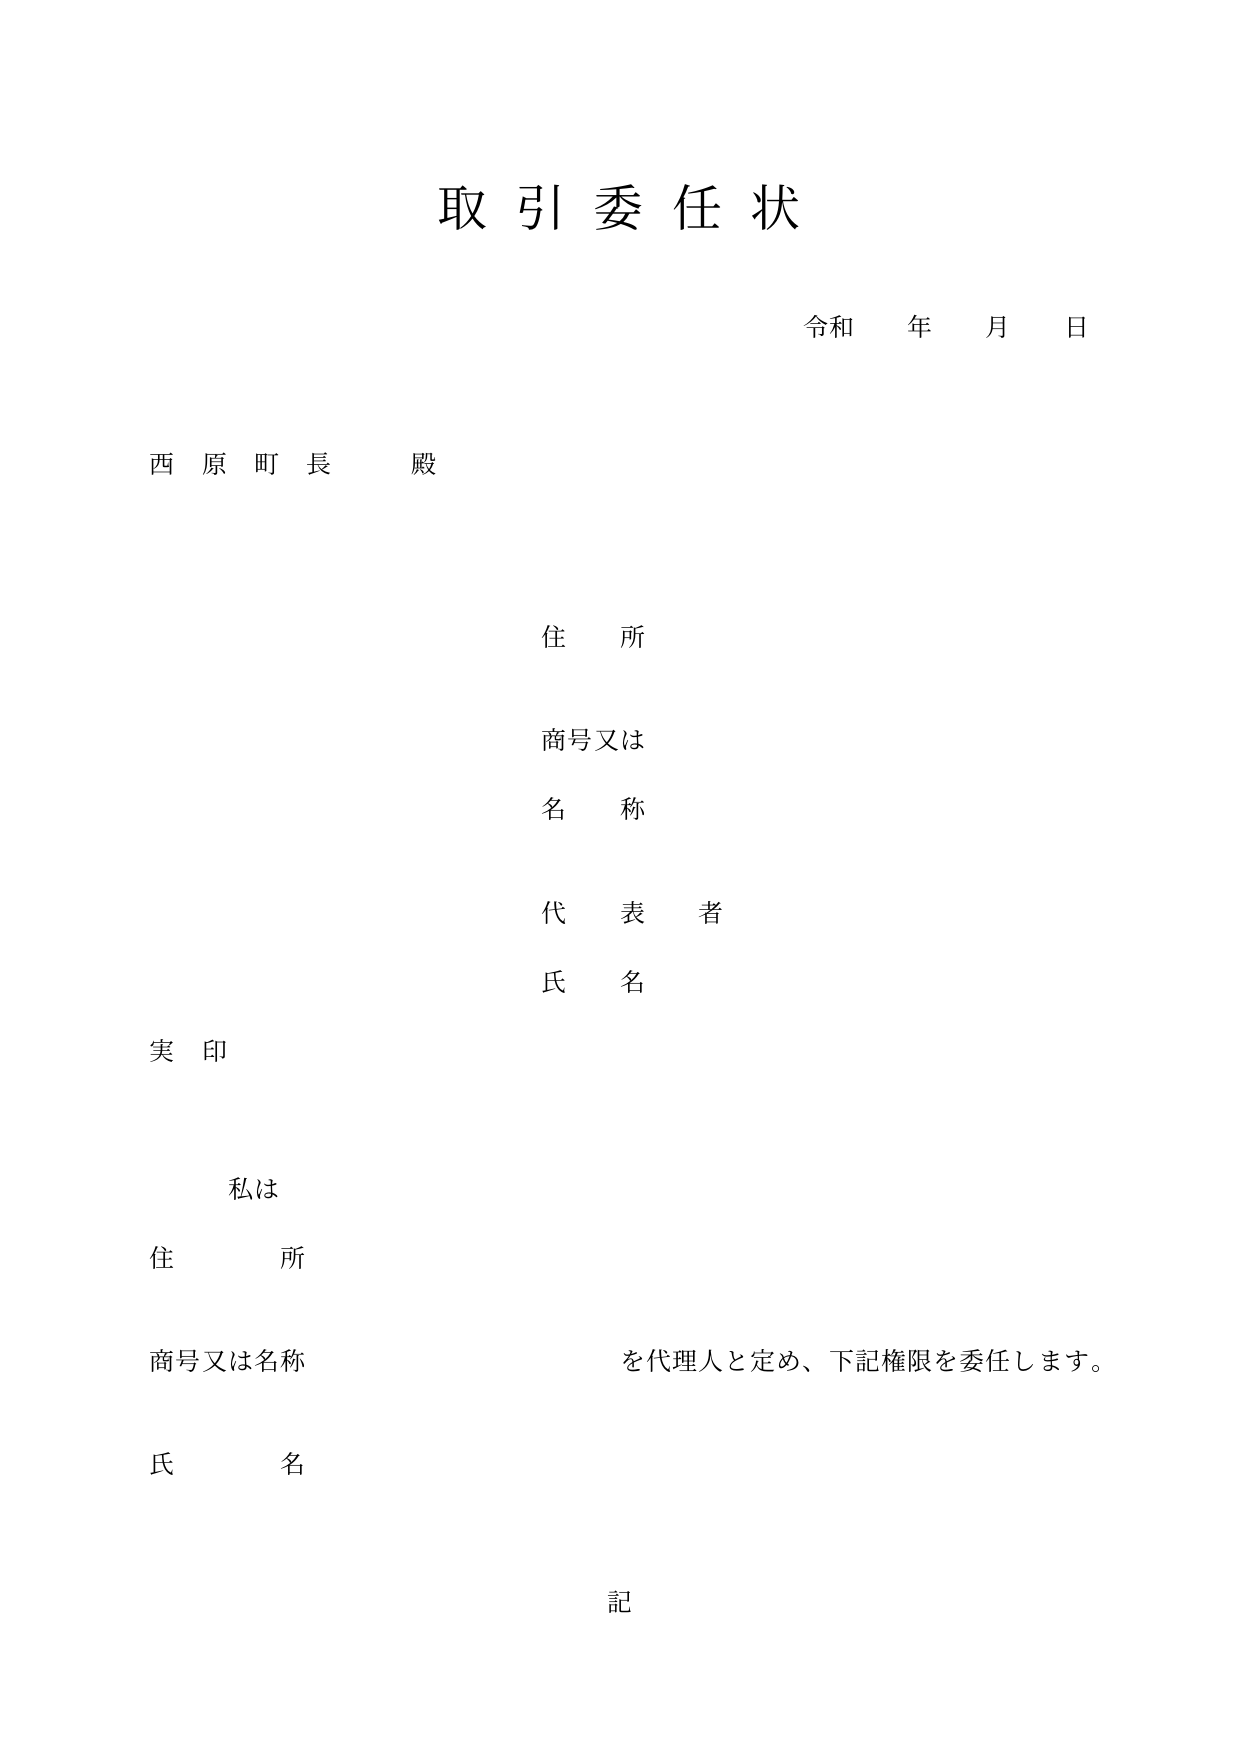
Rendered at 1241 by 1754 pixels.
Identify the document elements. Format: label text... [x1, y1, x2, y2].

text 西 原 町 長 殿 [149, 429, 1091, 498]
text 取 引 委 任 状 [149, 153, 1091, 256]
text 代 表 者 [149, 877, 1091, 946]
text 私は [149, 1153, 1091, 1222]
text 住 所 [149, 1222, 1091, 1291]
text 商号又は名称 を代理人と定め、下記権限を委任します。 [149, 1325, 1091, 1394]
text 氏 名 [149, 1429, 1091, 1498]
text 名 称 [149, 773, 1091, 842]
text 住 所 [149, 601, 1091, 670]
text 商号又は [149, 704, 1091, 773]
subtitle 記 [149, 1567, 1091, 1636]
text 令和 年 月 日 [149, 291, 1091, 360]
text 氏 名 実 印 [149, 946, 1091, 1084]
